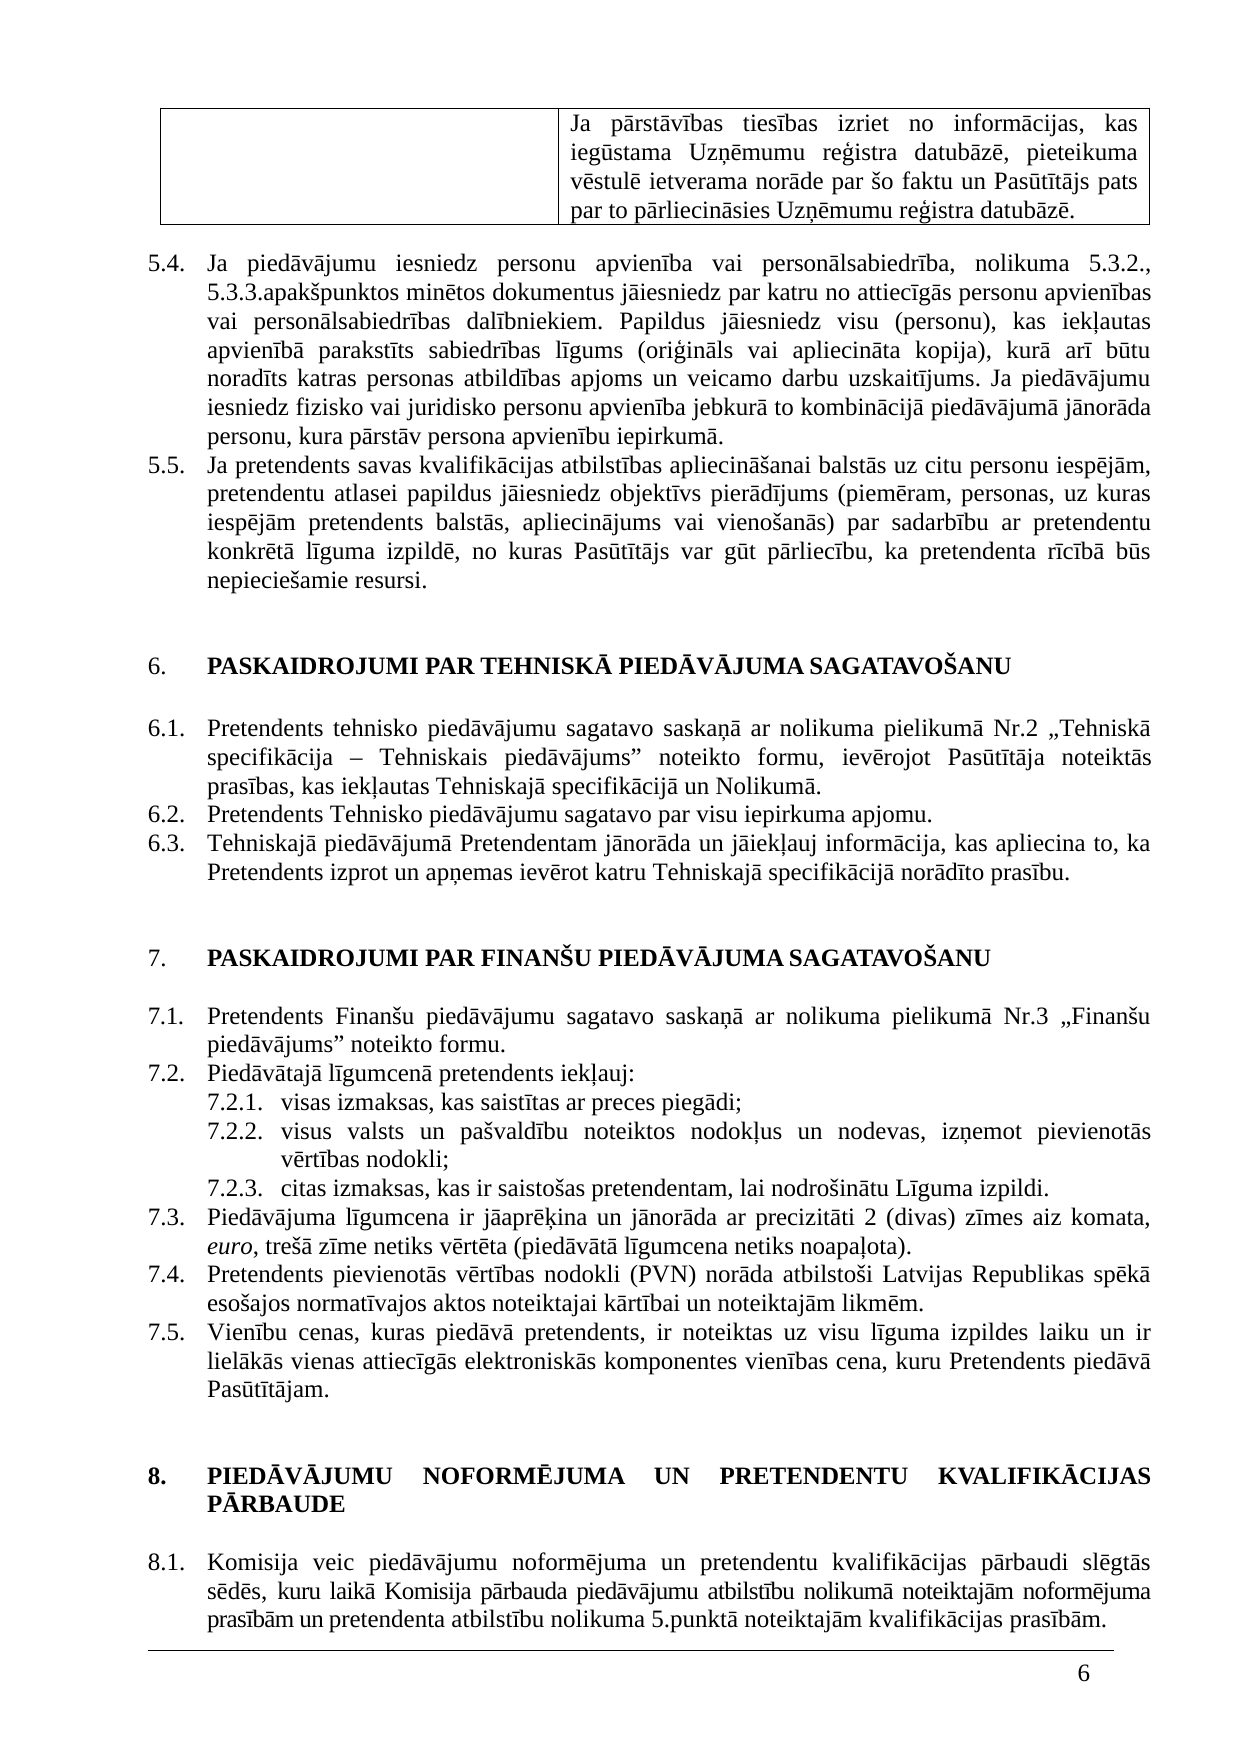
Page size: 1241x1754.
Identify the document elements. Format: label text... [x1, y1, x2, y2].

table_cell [559, 109, 1149, 223]
list PASKAIDROJUMI PAR TEHNISKĀ PIEDĀVĀJUMA SAGATAVOŠANU [148, 651, 1152, 680]
list Pretendents pievienotās vērtības nodokli (PVN) norāda atbilstoši Latvijas Republikas spēkā esošajos normatīvajos aktos noteiktajai kārtībai un noteiktajām likmēm. [148, 1259, 1152, 1317]
list visus valsts un pašvaldību noteiktos nodokļus un nodevas, izņemot pievienotās vērtības nodokli; [207, 1116, 1152, 1173]
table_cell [161, 109, 558, 223]
list Piedāvātajā līgumcenā pretendents iekļauj: [148, 1058, 1152, 1087]
list PASKAIDROJUMI PAR FINANŠU PIEDĀVĀJUMA SAGATAVOŠANU [148, 943, 1152, 972]
list Pretendents tehnisko piedāvājumu sagatavo saskaņā ar nolikuma pielikumā Nr.2 „Tehniskā specifikācija – Tehniskais piedāvājums” noteikto formu, ievērojot Pasūtītāja noteiktās prasības, kas iekļautas Tehniskajā specifikācijā un Nolikumā. [148, 713, 1152, 799]
list Pretendents Tehnisko piedāvājumu sagatavo par visu iepirkuma apjomu. [148, 799, 1152, 828]
list Ja pretendents savas kvalifikācijas atbilstības apliecināšanai balstās uz citu personu iespējām, pretendentu atlasei papildus jāiesniedz objektīvs pierādījums (piemēram, personas, uz kuras iespējām pretendents balstās, apliecinājums vai vienošanās) par sadarbību ar pretendentu konkrētā līguma izpildē, no kuras Pasūtītājs var gūt pārliecību, ka pretendenta rīcībā būs nepieciešamie resursi. [148, 450, 1152, 593]
list Vienību cenas, kuras piedāvā pretendents, ir noteiktas uz visu līguma izpildes laiku un ir lielākās vienas attiecīgās elektroniskās komponentes vienības cena, kuru Pretendents piedāvā Pasūtītājam. [148, 1317, 1152, 1403]
list visas izmaksas, kas saistītas ar preces piegādi; [207, 1087, 1152, 1116]
list citas izmaksas, kas ir saistošas pretendentam, lai nodrošinātu Līguma izpildi. [207, 1173, 1152, 1202]
list Tehniskajā piedāvājumā Pretendentam jānorāda un jāiekļauj informācija, kas apliecina to, ka Pretendents izprot un apņemas ievērot katru Tehniskajā specifikācijā norādīto prasību. [148, 828, 1152, 886]
list Komisija veic piedāvājumu noformējuma un pretendentu kvalifikācijas pārbaudi slēgtās sēdēs, kuru laikā Komisija pārbauda piedāvājumu atbilstību nolikumā noteiktajām noformējuma prasībām un pretendenta atbilstību nolikuma 5.punktā noteiktajām kvalifikācijas prasībām. [148, 1547, 1152, 1633]
list Piedāvājuma līgumcena ir jāaprēķina un jānorāda ar precizitāti 2 (divas) zīmes aiz komata, euro, trešā zīme netiks vērtēta (piedāvātā līgumcena netiks noapaļota). [148, 1202, 1152, 1259]
list Ja piedāvājumu iesniedz personu apvienība vai personālsabiedrība, nolikuma 5.3.2., 5.3.3.apakšpunktos minētos dokumentus jāiesniedz par katru no attiecīgās personu apvienības vai personālsabiedrības dalībniekiem. Papildus jāiesniedz visu (personu), kas iekļautas apvienībā parakstīts sabiedrības līgums (oriģināls vai apliecināta kopija), kurā arī būtu noradīts katras personas atbildības apjoms un veicamo darbu uzskaitījums. Ja piedāvājumu iesniedz fizisko vai juridisko personu apvienība jebkurā to kombinācijā piedāvājumā jānorāda personu, kura pārstāv persona apvienību iepirkumā. [148, 248, 1152, 450]
list PIEDĀVĀJUMU NOFORMĒJUMA UN PRETENDENTU KVALIFIKĀCIJAS PĀRBAUDE [148, 1461, 1152, 1518]
list Pretendents Finanšu piedāvājumu sagatavo saskaņā ar nolikuma pielikumā Nr.3 „Finanšu piedāvājums” noteikto formu. [148, 1001, 1152, 1058]
